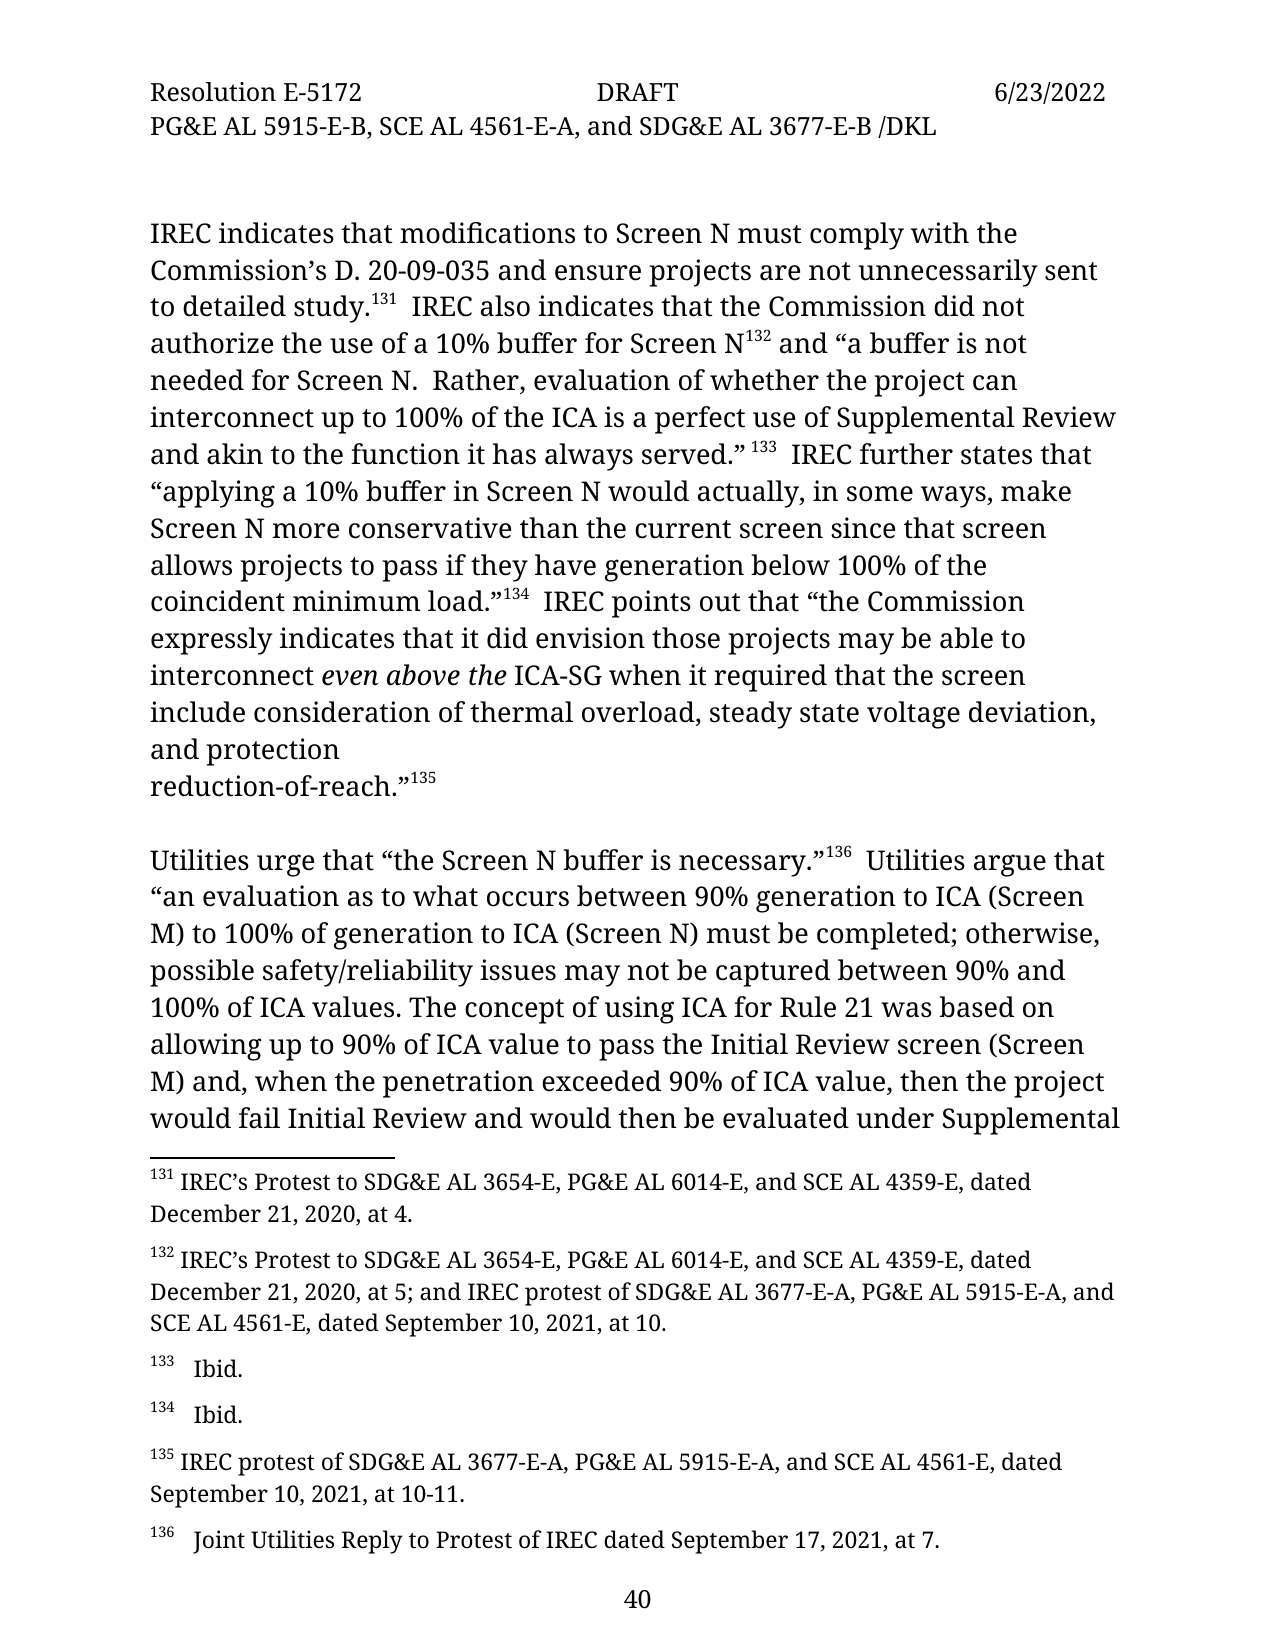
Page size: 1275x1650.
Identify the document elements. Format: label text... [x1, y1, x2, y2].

text Utilities urge that “the Screen N buffer is necessary.” Utilities argue that “an evaluation as to what occurs between 90% generation to ICA (Screen M) to 100% of generation to ICA (Screen N) must be completed; otherwise, possible safety/reliability issues may not be captured between 90% and 100% of ICA values. The concept of using ICA for Rule 21 was based on allowing up to 90% of ICA value to pass the Initial Review screen (Screen M) and, when the penetration exceeded 90% of ICA value, then the project would fail Initial Review and would then be evaluated under Supplemental Review. Therefore, the evaluation under Supplemental Review must commence at 90% of ICA value, the point at which projects fail Initial Review.” The Utilities also “agree to propose consistent language, but do not agree with the language IREC proposes.” [150, 841, 1125, 1136]
text IREC indicates that modifications to Screen N must comply with the Commission’s D. 20-09-035 and ensure projects are not unnecessarily sent to detailed study. IREC also indicates that the Commission did not authorize the use of a 10% buffer for Screen N and “a buffer is not needed for Screen N. Rather, evaluation of whether the project can interconnect up to 100% of the ICA is a perfect use of Supplemental Review and akin to the function it has always served.” IREC further states that “applying a 10% buffer in Screen N would actually, in some ways, make Screen N more conservative than the current screen since that screen allows projects to pass if they have generation below 100% of the coincident minimum load.” IREC points out that “the Commission expressly indicates that it did envision those projects may be able to interconnect even above the ICA-SG when it required that the screen include consideration of thermal overload, steady state voltage deviation, and protection reduction-of-reach.” [150, 214, 1125, 804]
